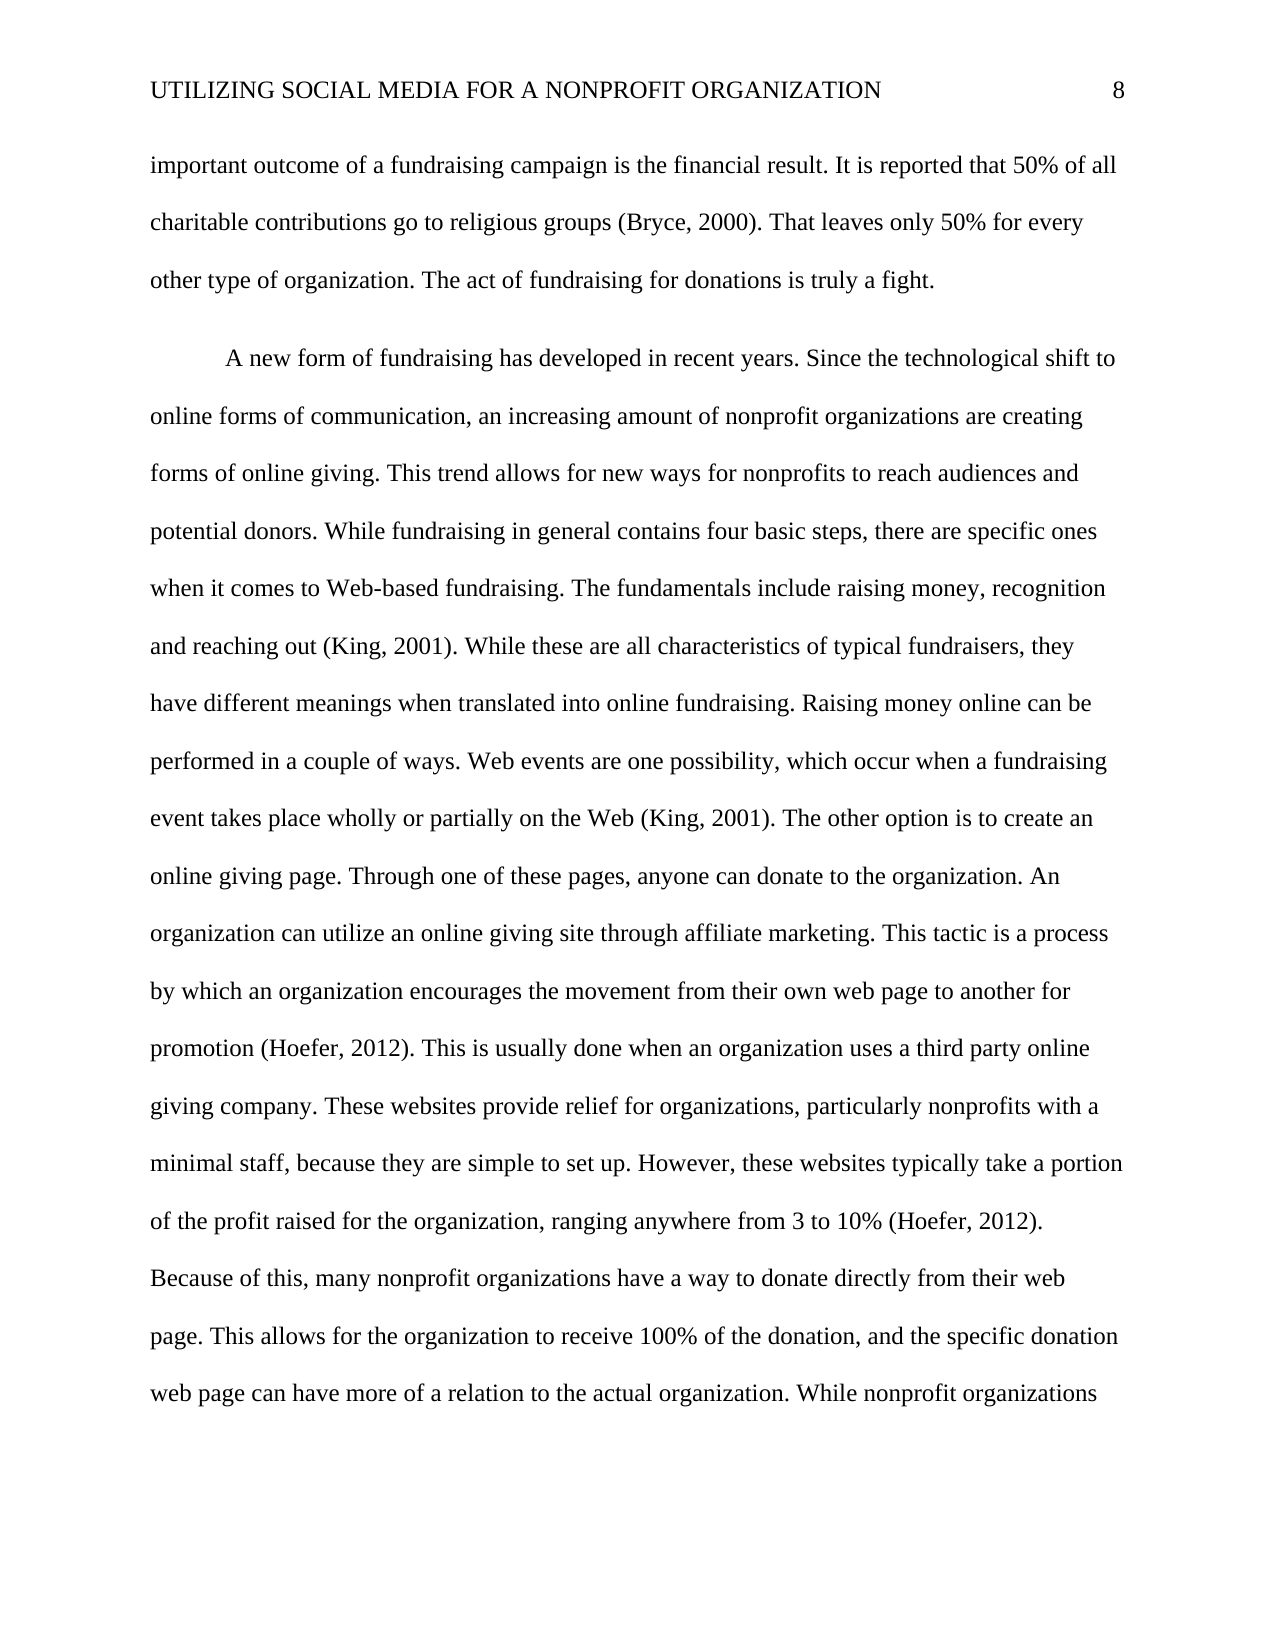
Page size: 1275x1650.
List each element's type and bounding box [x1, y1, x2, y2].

text [150, 150, 1125, 294]
text [150, 343, 1125, 1407]
